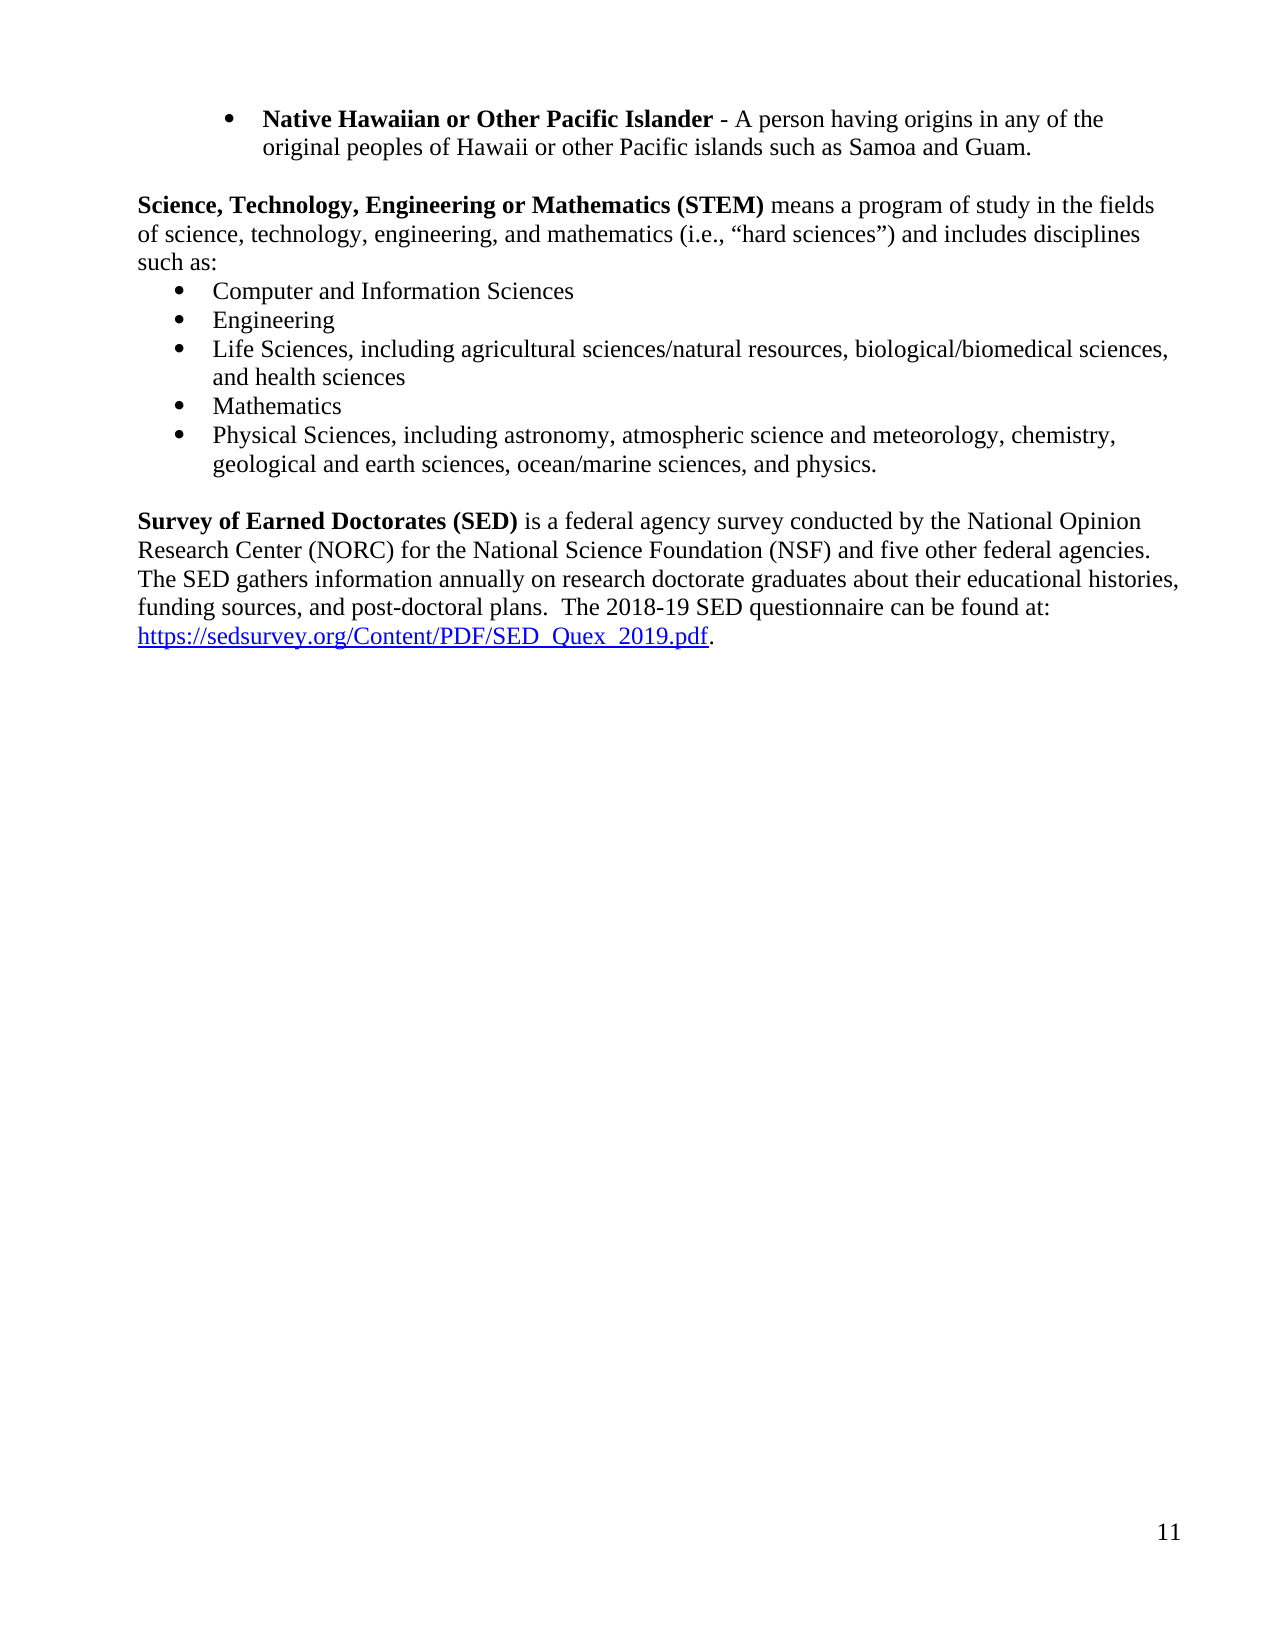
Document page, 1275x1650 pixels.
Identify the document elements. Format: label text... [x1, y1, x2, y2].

text Survey of Earned Doctorates (SED) is a federal agency survey conducted by the National Opinion Research Center (NORC) for the National Science Foundation (NSF) and five other federal agencies. The SED gathers information annually on research doctorate graduates about their educational histories, funding sources, and post-doctoral plans. The 2018-19 SED questionnaire can be found at: https://sedsurvey.org/Content/PDF/SED_Quex_2019.pdf. [137, 506, 1181, 650]
text Science, Technology, Engineering or Mathematics (STEM) means a program of study in the fields of science, technology, engineering, and mathematics (i.e., “hard sciences”) and includes disciplines such as: [137, 190, 1181, 276]
list Computer and Information Sciences [175, 276, 1181, 305]
list Mathematics [175, 391, 1181, 420]
list Physical Sciences, including astronomy, atmospheric science and meteorology, chemistry, geological and earth sciences, ocean/marine sciences, and physics. [175, 420, 1181, 477]
list Native Hawaiian or Other Pacific Islander - A person having origins in any of the original peoples of Hawaii or other Pacific islands such as Samoa and Guam. [225, 104, 1158, 161]
list Life Sciences, including agricultural sciences/natural resources, biological/biomedical sciences, and health sciences [175, 334, 1181, 391]
list Engineering [175, 305, 1181, 334]
